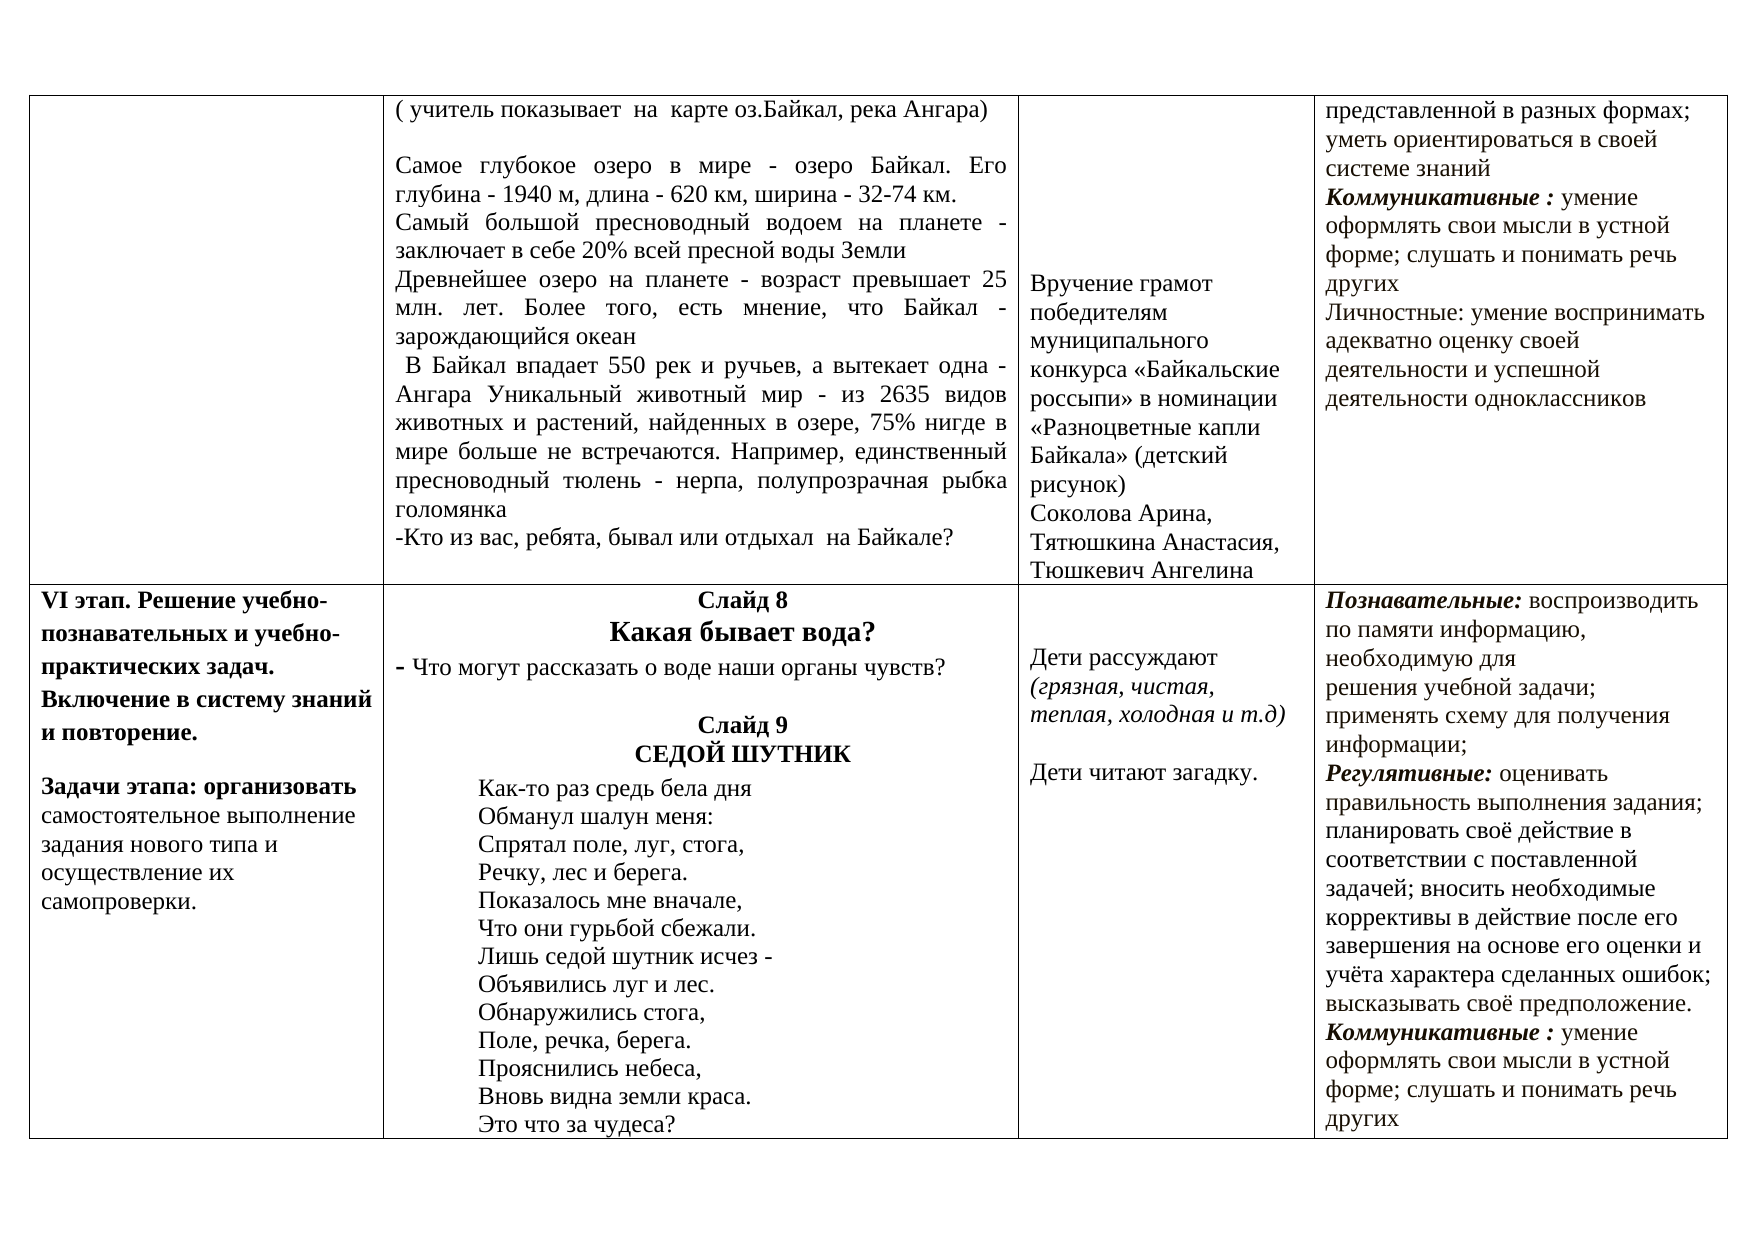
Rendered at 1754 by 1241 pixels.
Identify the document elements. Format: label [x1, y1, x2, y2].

table_cell [1019, 96, 1314, 584]
table_cell [30, 585, 383, 1138]
table_cell [1315, 96, 1727, 584]
table_cell [384, 585, 1018, 1138]
table_cell [30, 96, 383, 584]
table_cell [1315, 585, 1727, 1138]
table_cell [384, 96, 1018, 584]
table_cell [1019, 585, 1314, 1138]
